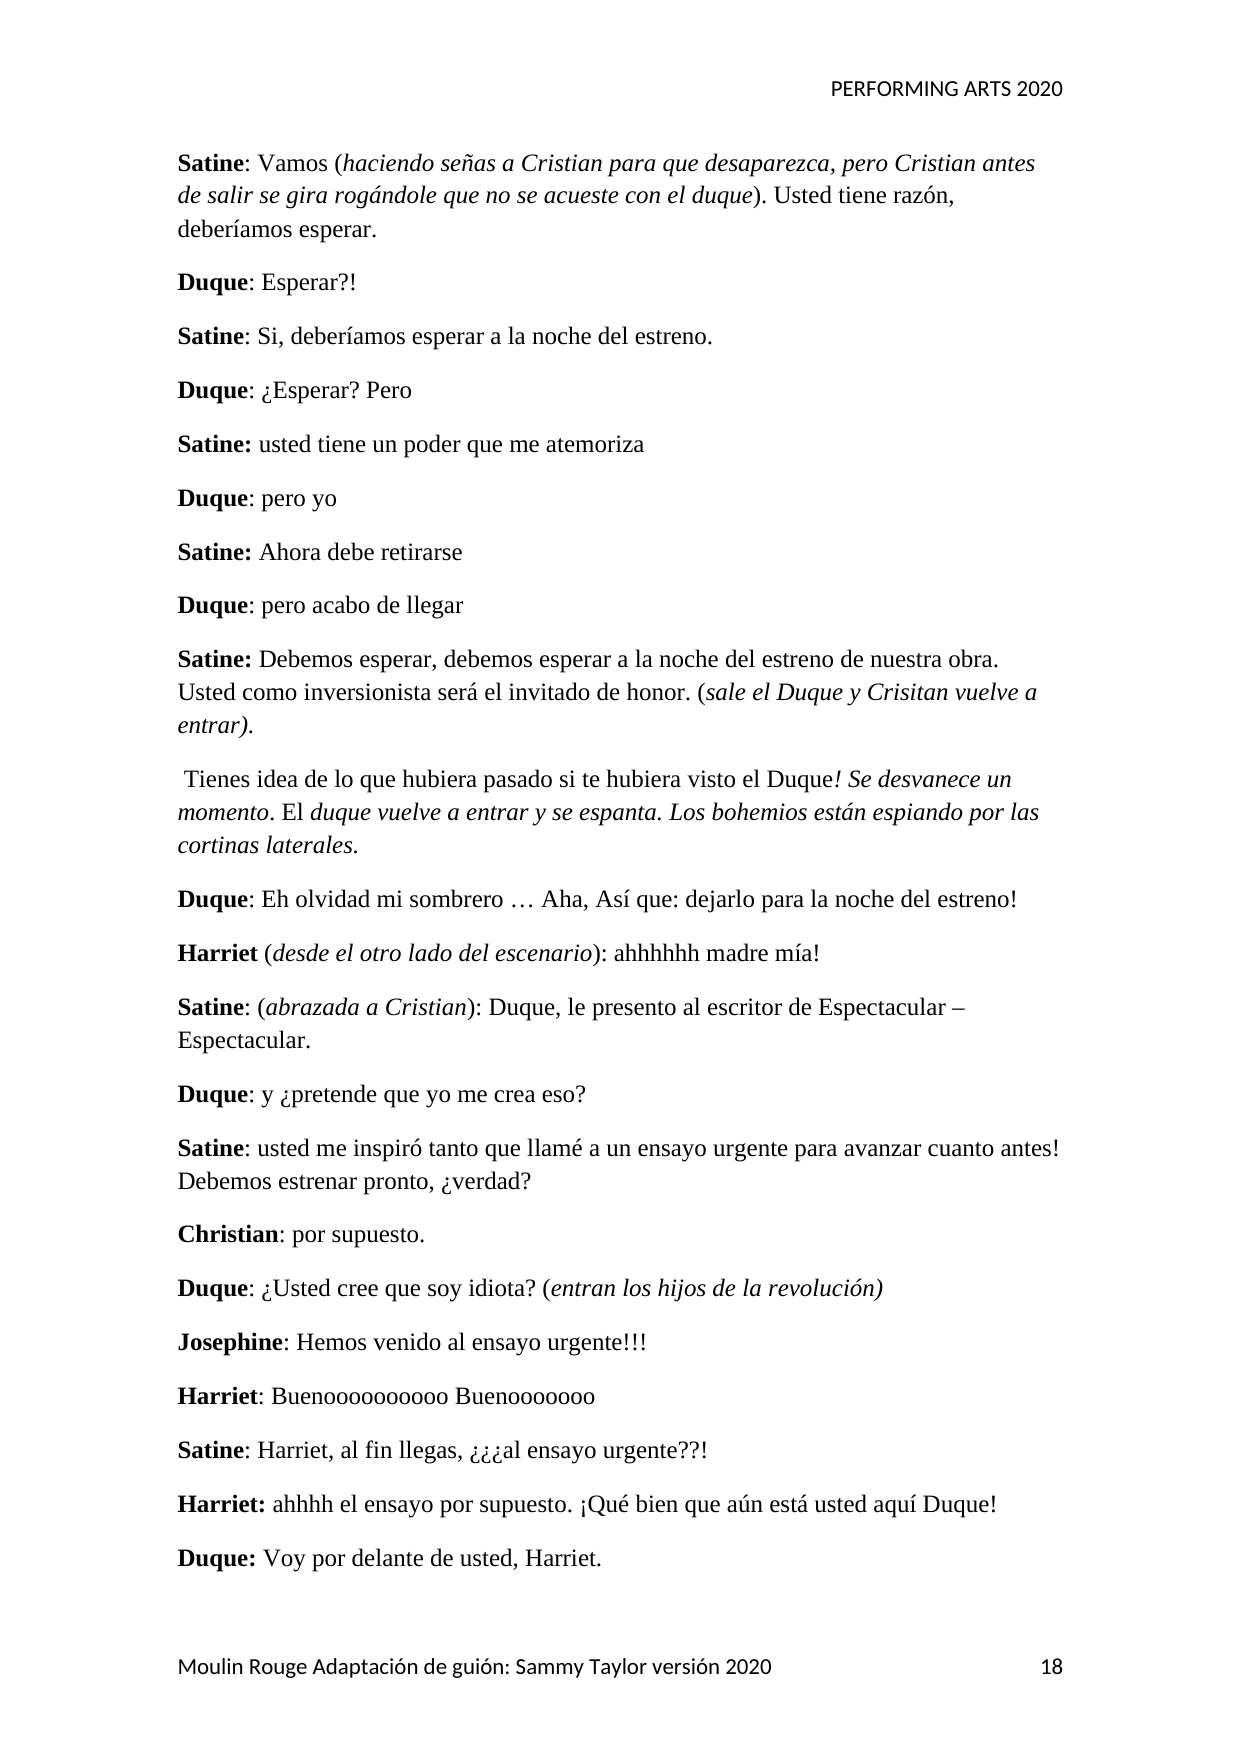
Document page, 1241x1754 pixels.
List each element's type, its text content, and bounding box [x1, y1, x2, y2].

text Harriet: Buenoooooooooo Buenooooooo [177, 1381, 1063, 1410]
text Satine: usted me inspiró tanto que llamé a un ensayo urgente para avanzar cuanto antes! Debemos estrenar pronto, ¿verdad? [177, 1133, 1063, 1194]
text Satine: usted tiene un poder que me atemoriza [177, 429, 1063, 458]
text Satine: Ahora debe retirarse [177, 537, 1063, 566]
text Duque: ¿Usted cree que soy idiota? (entran los hijos de la revolución) [177, 1273, 1063, 1302]
text Josephine: Hemos venido al ensayo urgente!!! [177, 1327, 1063, 1356]
text Duque: y ¿pretende que yo me crea eso? [177, 1079, 1063, 1108]
text Satine: Si, deberíamos esperar a la noche del estreno. [177, 321, 1063, 350]
text Duque: Esperar?! [177, 267, 1063, 296]
text Duque: Voy por delante de usted, Harriet. [177, 1543, 1063, 1571]
text Harriet: ahhhh el ensayo por supuesto. ¡Qué bien que aún está usted aquí Duque! [177, 1489, 1063, 1518]
text Duque: pero acabo de llegar [177, 591, 1063, 619]
text Christian: por supuesto. [177, 1219, 1063, 1248]
text Harriet (desde el otro lado del escenario): ahhhhhh madre mía! [177, 938, 1063, 967]
text Satine: Debemos esperar, debemos esperar a la noche del estreno de nuestra obra. Usted como inversionista será el invitado de honor. (sale el Duque y Crisitan vuelve a entrar). [177, 644, 1063, 739]
text Satine: Vamos (haciendo señas a Cristian para que desaparezca, pero Cristian antes de salir se gira rogándole que no se acueste con el duque). Usted tiene razón, deberíamos esperar. [177, 148, 1063, 242]
text Duque: ¿Esperar? Pero [177, 375, 1063, 404]
text Satine: (abrazada a Cristian): Duque, le presento al escritor de Espectacular –Espectacular. [177, 992, 1063, 1054]
text Duque: pero yo [177, 483, 1063, 512]
text Satine: Harriet, al fin llegas, ¿¿¿al ensayo urgente??! [177, 1435, 1063, 1464]
text Tienes idea de lo que hubiera pasado si te hubiera visto el Duque! Se desvanece un momento. El duque vuelve a entrar y se espanta. Los bohemios están espiando por las cortinas laterales. [177, 764, 1063, 859]
text Duque: Eh olvidad mi sombrero … Aha, Así que: dejarlo para la noche del estreno! [177, 884, 1063, 913]
